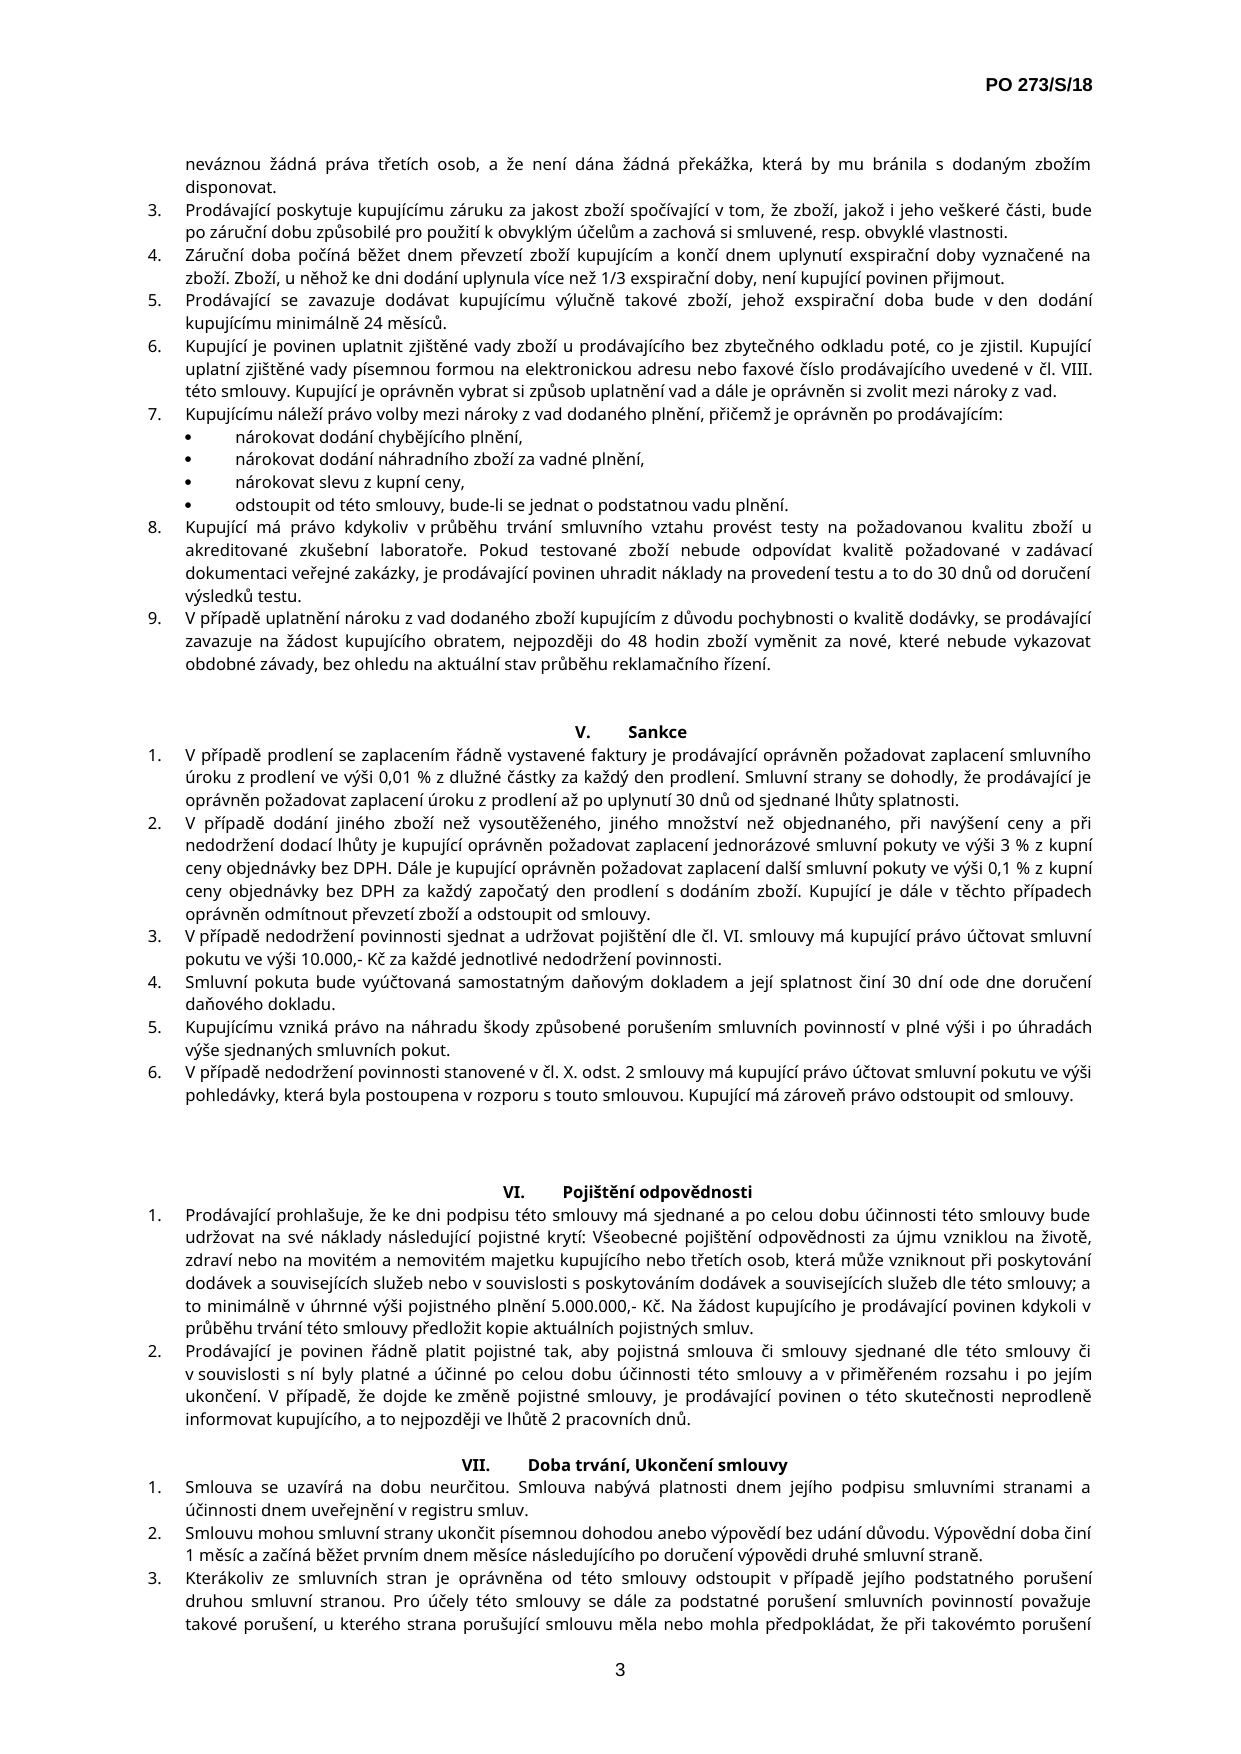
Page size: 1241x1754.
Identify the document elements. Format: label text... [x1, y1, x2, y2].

list Kupující je povinen uplatnit zjištěné vady zboží u prodávajícího bez zbytečného odkladu poté, co je zjistil. Kupující uplatní zjištěné vady písemnou formou na elektronickou adresu nebo faxové číslo prodávajícího uvedené v čl. VIII. této smlouvy. Kupující je oprávněn vybrat si způsob uplatnění vad a dále je oprávněn si zvolit mezi nároky z vad. [148, 334, 1093, 403]
list Smlouvu mohou smluvní strany ukončit písemnou dohodou anebo výpovědí bez udání důvodu. Výpovědní doba činí 1 měsíc a začíná běžet prvním dnem měsíce následujícího po doručení výpovědi druhé smluvní straně. [148, 1521, 1093, 1567]
list Pojištění odpovědnosti [185, 1181, 1093, 1203]
list Prodávající poskytuje kupujícímu záruku za jakost zboží spočívající v tom, že zboží, jakož i jeho veškeré části, bude po záruční dobu způsobilé pro použití k obvyklým účelům a zachová si smluvené, resp. obvyklé vlastnosti. [148, 198, 1093, 244]
list Doba trvání, Ukončení smlouvy [185, 1453, 1093, 1476]
list Smlouva se uzavírá na dobu neurčitou. Smlouva nabývá platnosti dnem jejího podpisu smluvními stranami a účinnosti dnem uveřejnění v registru smluv. [148, 1476, 1093, 1521]
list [148, 153, 1093, 198]
list nárokovat dodání náhradního zboží za vadné plnění, [185, 448, 1093, 471]
list V případě uplatnění nároku z vad dodaného zboží kupujícím z důvodu pochybnosti o kvalitě dodávky, se prodávající zavazuje na žádost kupujícího obratem, nejpozději do 48 hodin zboží vyměnit za nové, které nebude vykazovat obdobné závady, bez ohledu na aktuální stav průběhu reklamačního řízení. [148, 607, 1093, 675]
list Záruční doba počíná běžet dnem převzetí zboží kupujícím a končí dnem uplynutí exspirační doby vyznačené na zboží. Zboží, u něhož ke dni dodání uplynula více než 1/3 exspirační doby, není kupující povinen přijmout. [148, 244, 1093, 289]
list Prodávající prohlašuje, že ke dni podpisu této smlouvy má sjednané a po celou dobu účinnosti této smlouvy bude udržovat na své náklady následující pojistné krytí: Všeobecné pojištění odpovědnosti za újmu vzniklou na životě, zdraví nebo na movitém a nemovitém majetku kupujícího nebo třetích osob, která může vzniknout při poskytování dodávek a souvisejících služeb nebo v souvislosti s poskytováním dodávek a souvisejících služeb dle této smlouvy; a to minimálně v úhrnné výši pojistného plnění 5.000.000,- Kč. Na žádost kupujícího je prodávající povinen kdykoli v průběhu trvání této smlouvy předložit kopie aktuálních pojistných smluv. [148, 1203, 1093, 1340]
list Prodávající se zavazuje dodávat kupujícímu výlučně takové zboží, jehož exspirační doba bude v den dodání kupujícímu minimálně 24 měsíců. [148, 289, 1093, 334]
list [148, 1567, 1093, 1635]
list Kupujícímu vzniká právo na náhradu škody způsobené porušením smluvních povinností v plné výši i po úhradách výše sjednaných smluvních pokut. [148, 1016, 1093, 1061]
list Sankce [185, 721, 1093, 743]
list nárokovat dodání chybějícího plnění, [185, 425, 1093, 448]
list V případě prodlení se zaplacením řádně vystavené faktury je prodávající oprávněn požadovat zaplacení smluvního úroku z prodlení ve výši 0,01 % z dlužné částky za každý den prodlení. Smluvní strany se dohodly, že prodávající je oprávněn požadovat zaplacení úroku z prodlení až po uplynutí 30 dnů od sjednané lhůty splatnosti. [148, 743, 1093, 811]
list Smluvní pokuta bude vyúčtovaná samostatným daňovým dokladem a její splatnost činí 30 dní ode dne doručení daňového dokladu. [148, 970, 1093, 1016]
list Kupujícímu náleží právo volby mezi nároky z vad dodaného plnění, přičemž je oprávněn po prodávajícím: [148, 403, 1093, 425]
list Kupující má právo kdykoliv v průběhu trvání smluvního vztahu provést testy na požadovanou kvalitu zboží u akreditované zkušební laboratoře. Pokud testované zboží nebude odpovídat kvalitě požadované v zadávací dokumentaci veřejné zakázky, je prodávající povinen uhradit náklady na provedení testu a to do 30 dnů od doručení výsledků testu. [148, 516, 1093, 607]
list Prodávající je povinen řádně platit pojistné tak, aby pojistná smlouva či smlouvy sjednané dle této smlouvy či v souvislosti s ní byly platné a účinné po celou dobu účinnosti této smlouvy a v přiměřeném rozsahu i po jejím ukončení. V případě, že dojde ke změně pojistné smlouvy, je prodávající povinen o této skutečnosti neprodleně informovat kupujícího, a to nejpozději ve lhůtě 2 pracovních dnů. [148, 1340, 1093, 1431]
list odstoupit od této smlouvy, bude-li se jednat o podstatnou vadu plnění. [185, 493, 1093, 516]
list V případě nedodržení povinnosti stanovené v čl. X. odst. 2 smlouvy má kupující právo účtovat smluvní pokutu ve výši pohledávky, která byla postoupena v rozporu s touto smlouvou. Kupující má zároveň právo odstoupit od smlouvy. [148, 1061, 1093, 1107]
list V případě dodání jiného zboží než vysoutěženého, jiného množství než objednaného, při navýšení ceny a při nedodržení dodací lhůty je kupující oprávněn požadovat zaplacení jednorázové smluvní pokuty ve výši 3 % z kupní ceny objednávky bez DPH. Dále je kupující oprávněn požadovat zaplacení další smluvní pokuty ve výši 0,1 % z kupní ceny objednávky bez DPH za každý započatý den prodlení s dodáním zboží. Kupující je dále v těchto případech oprávněn odmítnout převzetí zboží a odstoupit od smlouvy. [148, 811, 1093, 925]
list nárokovat slevu z kupní ceny, [185, 471, 1093, 493]
list V případě nedodržení povinnosti sjednat a udržovat pojištění dle čl. VI. smlouvy má kupující právo účtovat smluvní pokutu ve výši 10.000,- Kč za každé jednotlivé nedodržení povinnosti. [148, 925, 1093, 970]
